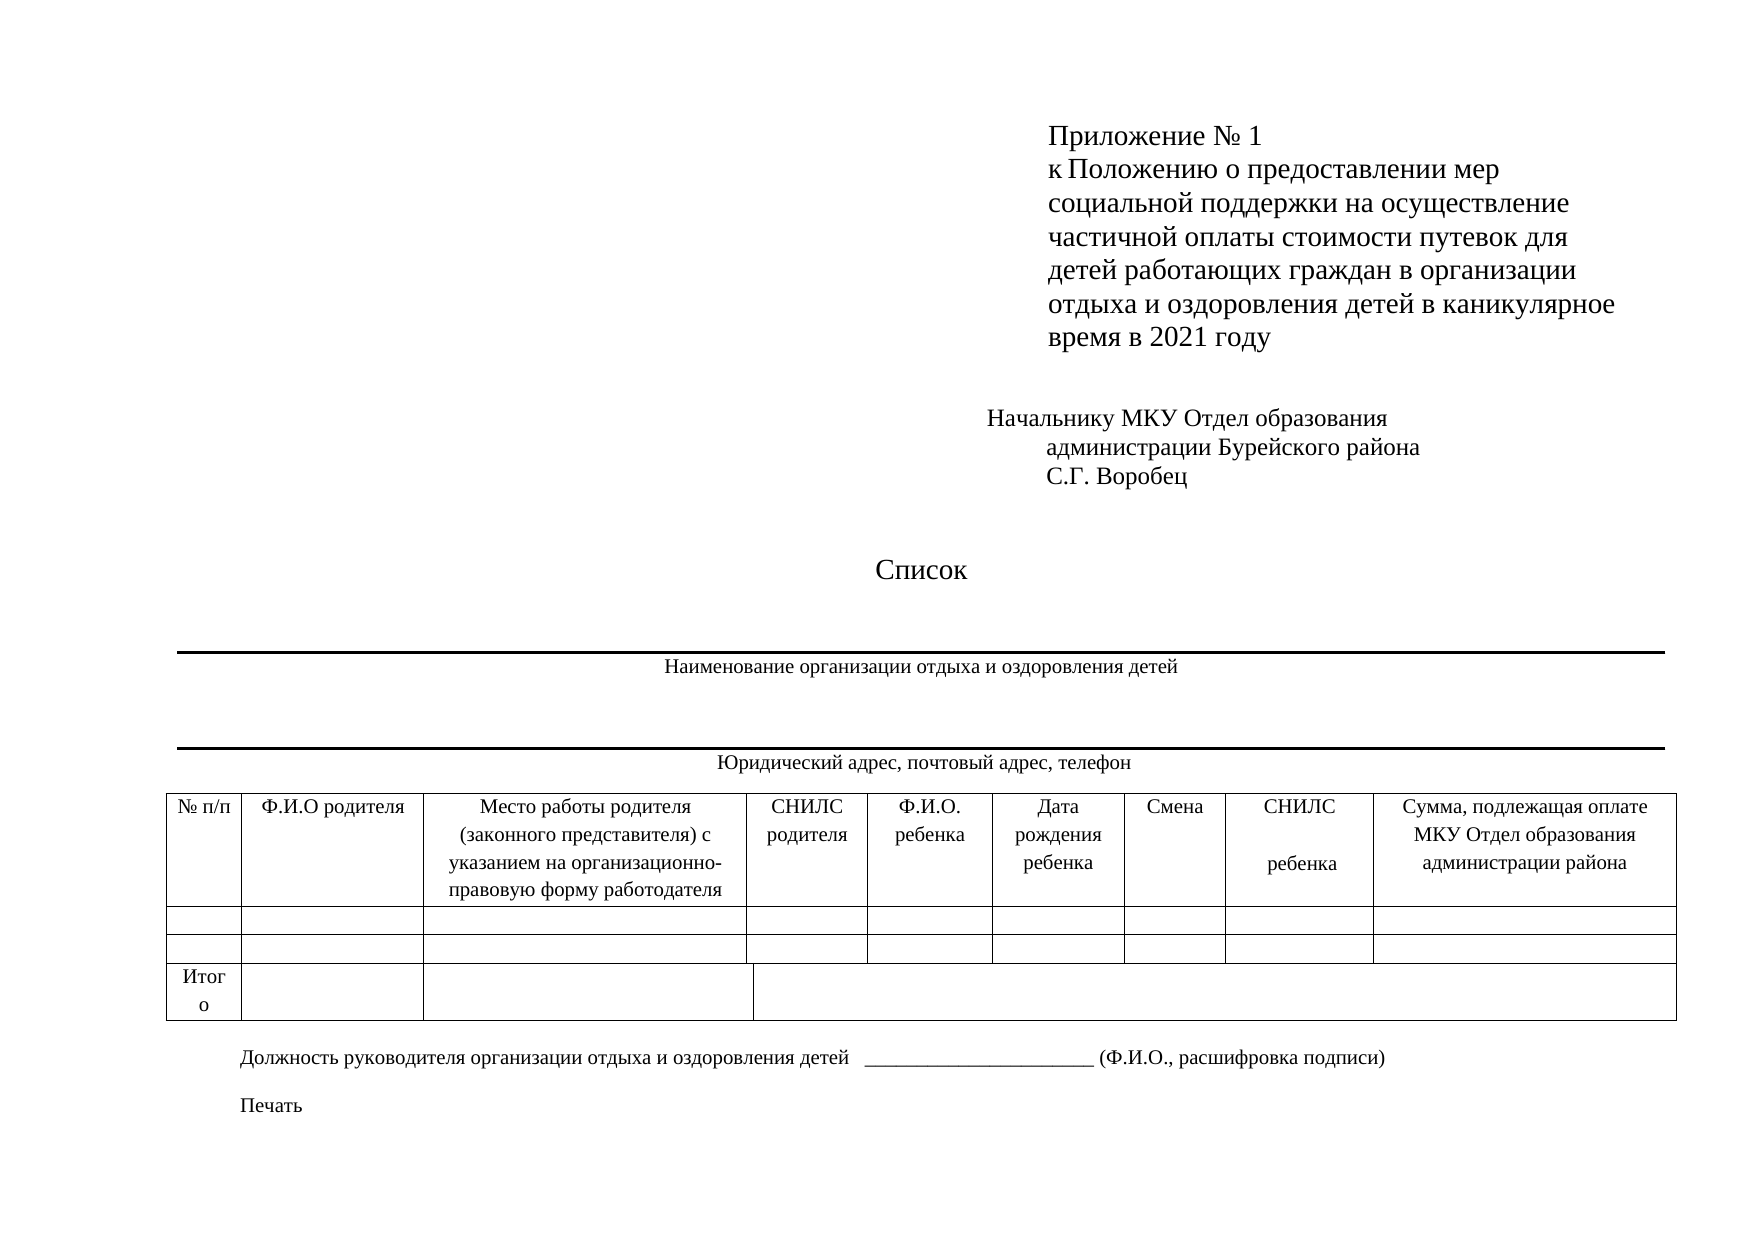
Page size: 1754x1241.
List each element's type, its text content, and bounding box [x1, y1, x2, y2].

table_cell [242, 935, 423, 963]
table_cell [754, 964, 1676, 1020]
table_header Смена [1125, 794, 1225, 906]
table_cell [424, 907, 746, 934]
table_cell [1125, 907, 1225, 934]
text Начальнику МКУ Отдел образования [177, 403, 1654, 432]
table_header Ф.И.О родителя [242, 794, 423, 906]
table_cell [868, 907, 992, 934]
text Наименование организации отдыха и оздоровления детей [177, 654, 1665, 678]
table_cell [167, 907, 241, 934]
table_cell [1226, 935, 1373, 963]
text Печать [177, 1093, 1671, 1117]
text Должность руководителя организации отдыха и оздоровления детей ______________________ (Ф.И.О., расшифровка подписи) [177, 1045, 1671, 1069]
text администрации Бурейского района [177, 432, 1654, 461]
table_header Место работы родителя (законного представителя) с указанием на организационно-правовую форму работодателя [424, 794, 746, 906]
table_header СНИЛС ребенка [1226, 794, 1373, 906]
table_cell [424, 935, 746, 963]
table_cell Итого [167, 964, 241, 1020]
table_cell [993, 935, 1124, 963]
text Список [177, 552, 1665, 586]
table_cell [747, 907, 867, 934]
table_header Дата рождения ребенка [993, 794, 1124, 906]
table_header Ф.И.О. ребенка [868, 794, 992, 906]
table_header № п/п [167, 794, 241, 906]
table_cell [1374, 907, 1676, 934]
table_header Сумма, подлежащая оплате МКУ Отдел образования администрации района [1374, 794, 1676, 906]
table_cell [242, 907, 423, 934]
table_cell [747, 935, 867, 963]
table_header СНИЛС родителя [747, 794, 867, 906]
text Юридический адрес, почтовый адрес, телефон [177, 750, 1671, 774]
table_cell [868, 935, 992, 963]
table_cell [167, 935, 241, 963]
table_cell отдыха и оздоровления детей в каникулярное время в 2021 году [1037, 286, 1642, 353]
table_cell [242, 964, 423, 1020]
table_cell [1374, 935, 1676, 963]
table_header Приложение № 1 к Положению о предоставлении мер социальной поддержки на осуществление частичной оплаты стоимости путевок для детей работающих граждан в организации [1037, 118, 1642, 286]
table_cell [1125, 935, 1225, 963]
table_cell [1226, 907, 1373, 934]
text С.Г. Воробец [177, 461, 1654, 489]
table_cell [424, 964, 753, 1020]
table_cell [993, 907, 1124, 934]
